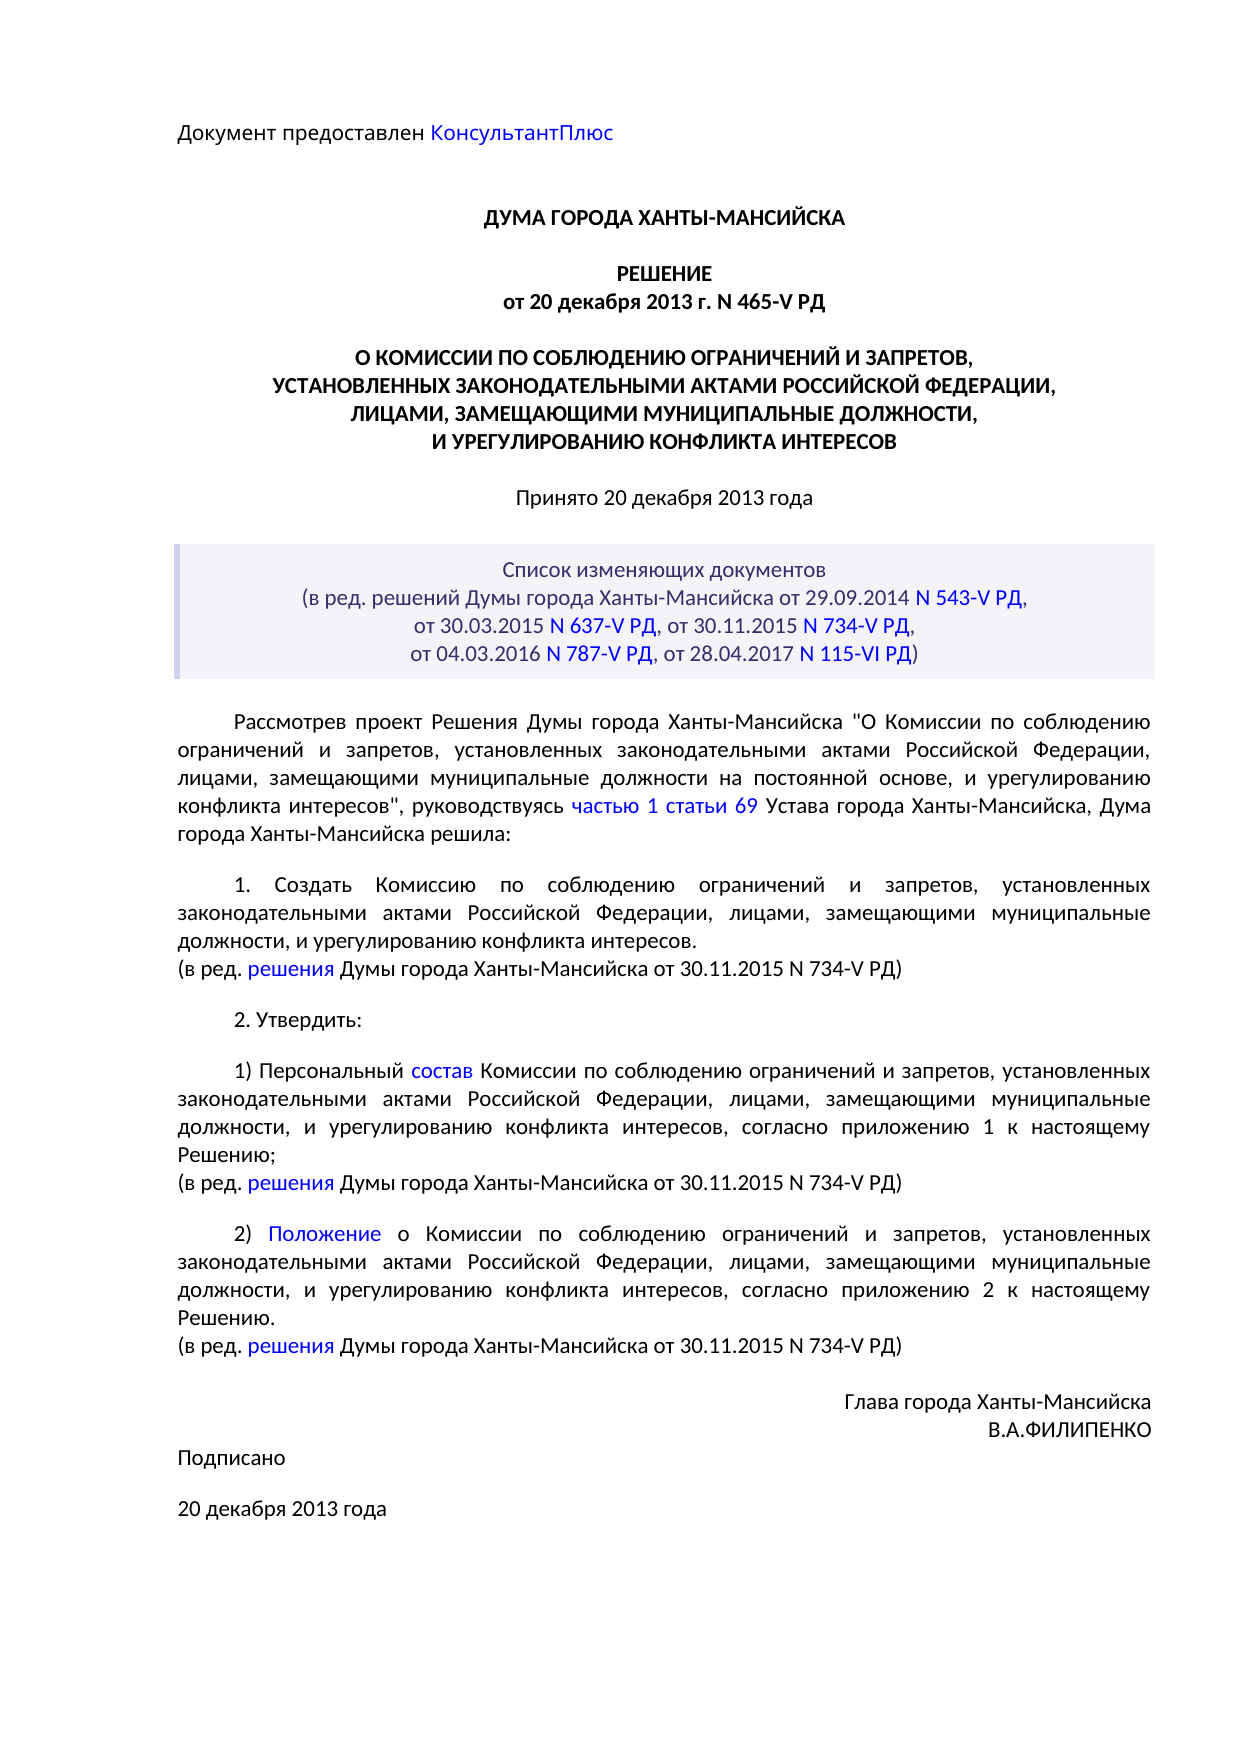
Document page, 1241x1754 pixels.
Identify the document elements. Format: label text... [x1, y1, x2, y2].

title ДУМА ГОРОДА ХАНТЫ-МАНСИЙСКА [177, 203, 1152, 231]
title от 20 декабря 2013 г. N 465-V РД [177, 287, 1152, 315]
title РЕШЕНИЕ [177, 259, 1152, 287]
text Принято 20 декабря 2013 года [177, 483, 1152, 511]
text 2. Утвердить: [177, 1005, 1152, 1033]
text Глава города Ханты-Мансийска [177, 1387, 1152, 1415]
text (в ред. решения Думы города Ханты-Мансийска от 30.11.2015 N 734-V РД) [177, 1331, 1152, 1359]
text Рассмотрев проект Решения Думы города Ханты-Мансийска "О Комиссии по соблюдению ограничений и запретов, установленных законодательными актами Российской Федерации, лицами, замещающими муниципальные должности на постоянной основе, и урегулированию конфликта интересов", руководствуясь частью 1 статьи 69 Устава города Ханты-Мансийска, Дума города Ханты-Мансийска решила: [177, 707, 1152, 847]
title УСТАНОВЛЕННЫХ ЗАКОНОДАТЕЛЬНЫМИ АКТАМИ РОССИЙСКОЙ ФЕДЕРАЦИИ, [177, 371, 1152, 399]
text (в ред. решения Думы города Ханты-Мансийска от 30.11.2015 N 734-V РД) [177, 1168, 1152, 1196]
title О КОМИССИИ ПО СОБЛЮДЕНИЮ ОГРАНИЧЕНИЙ И ЗАПРЕТОВ, [177, 343, 1152, 371]
text Подписано [177, 1443, 1152, 1471]
text 1. Создать Комиссию по соблюдению ограничений и запретов, установленных законодательными актами Российской Федерации, лицами, замещающими муниципальные должности, и урегулированию конфликта интересов. [177, 870, 1152, 954]
title Документ предоставлен КонсультантПлюс [177, 118, 1152, 175]
table_header Список изменяющих документов (в ред. решений Думы города Ханты-Мансийска от 29.09.2014 N 543-V РД, от 30.03.2015 N 637-V РД, от 30.11.2015 N 734-V РД, от 04.03.2016 N 787-V РД, от 28.04.2017 N 115-VI РД) [180, 544, 1149, 679]
text В.А.ФИЛИПЕНКО [177, 1415, 1152, 1443]
title И УРЕГУЛИРОВАНИЮ КОНФЛИКТА ИНТЕРЕСОВ [177, 427, 1152, 455]
text 20 декабря 2013 года [177, 1494, 1152, 1522]
text (в ред. решения Думы города Ханты-Мансийска от 30.11.2015 N 734-V РД) [177, 954, 1152, 982]
title ЛИЦАМИ, ЗАМЕЩАЮЩИМИ МУНИЦИПАЛЬНЫЕ ДОЛЖНОСТИ, [177, 399, 1152, 427]
text 2) Положение о Комиссии по соблюдению ограничений и запретов, установленных законодательными актами Российской Федерации, лицами, замещающими муниципальные должности, и урегулированию конфликта интересов, согласно приложению 2 к настоящему Решению. [177, 1219, 1152, 1331]
text 1) Персональный состав Комиссии по соблюдению ограничений и запретов, установленных законодательными актами Российской Федерации, лицами, замещающими муниципальные должности, и урегулированию конфликта интересов, согласно приложению 1 к настоящему Решению; [177, 1056, 1152, 1168]
